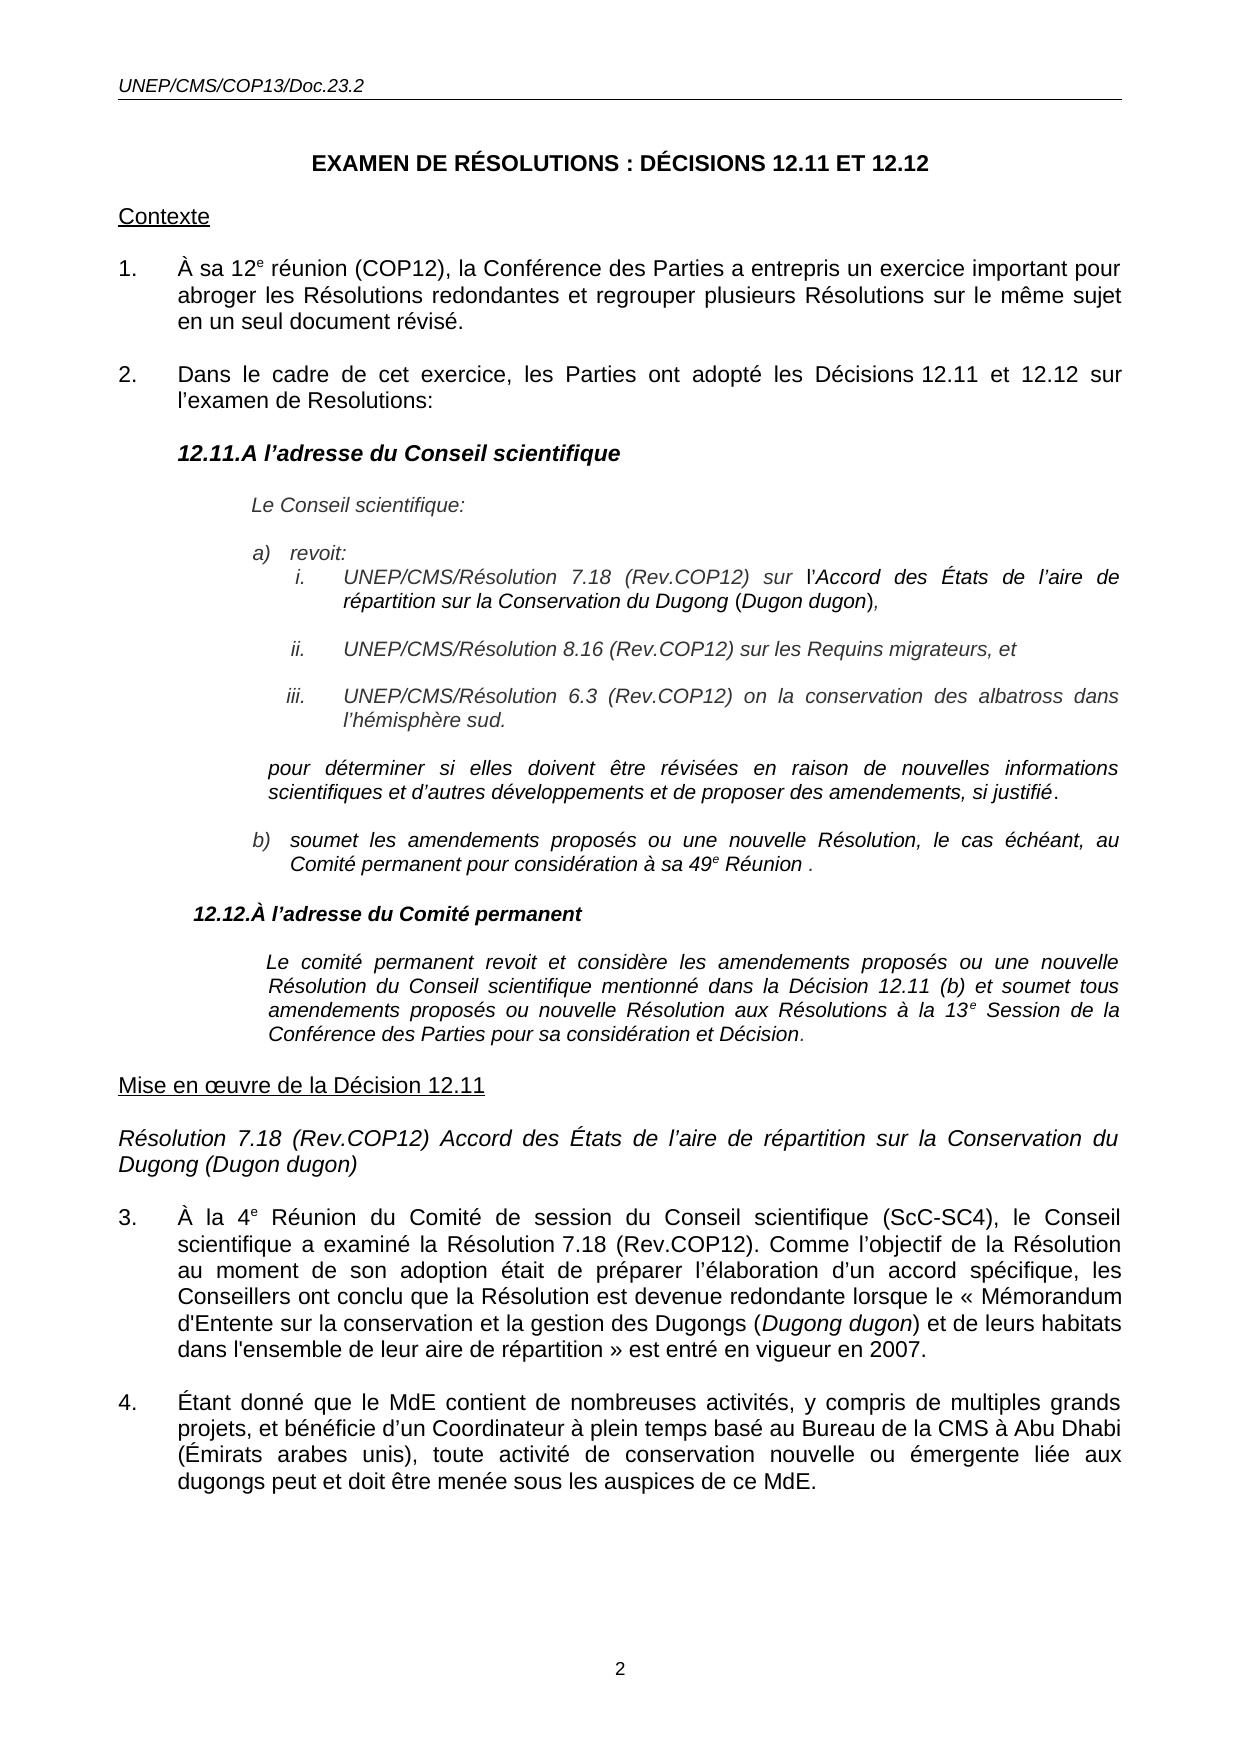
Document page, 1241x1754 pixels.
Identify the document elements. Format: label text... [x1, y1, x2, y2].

list À sa 12e réunion (COP12), la Conférence des Parties a entrepris un exercice important pour abroger les Résolutions redondantes et regrouper plusieurs Résolutions sur le même sujet en un seul document révisé. [118, 255, 1122, 334]
list UNEP/CMS/Résolution 8.16 (Rev.COP12) sur les Requins migrateurs, et [306, 636, 1122, 660]
text Résolution 7.18 (Rev.COP12) Accord des États de l’aire de répartition sur la Conservation du Dugong (Dugon dugon) [118, 1125, 1122, 1178]
text Mise en œuvre de la Décision 12.11 [118, 1072, 1122, 1099]
list UNEP/CMS/Résolution 7.18 (Rev.COP12) sur l’Accord des États de l’aire de répartition sur la Conservation du Dugong (Dugon dugon), [306, 564, 1122, 612]
text 12.11.A l’adresse du Conseil scientifique [118, 440, 1122, 466]
list soumet les amendements proposés ou une nouvelle Résolution, le cas échéant, au Comité permanent pour considération à sa 49e Réunion . [252, 828, 1122, 876]
text Le comité permanent revoit et considère les amendements proposés ou une nouvelle Résolution du Conseil scientifique mentionné dans la Décision 12.11 (b) et soumet tous amendements proposés ou nouvelle Résolution aux Résolutions à la 13e Session de la Conférence des Parties pour sa considération et Décision. [266, 950, 1122, 1046]
text Contexte [118, 203, 1122, 229]
list À la 4e Réunion du Comité de session du Conseil scientifique (ScC-SC4), le Conseil scientifique a examiné la Résolution 7.18 (Rev.COP12). Comme l’objectif de la Résolution au moment de son adoption était de préparer l’élaboration d’un accord spécifique, les Conseillers ont conclu que la Résolution est devenue redondante lorsque le « Mémorandum d'Entente sur la conservation et la gestion des Dugongs (Dugong dugon) et de leurs habitats dans l'ensemble de leur aire de répartition » est entré en vigueur en 2007. [118, 1204, 1122, 1362]
list Dans le cadre de cet exercice, les Parties ont adopté les Décisions 12.11 et 12.12 sur l’examen de Resolutions: [118, 361, 1122, 413]
list Étant donné que le MdE contient de nombreuses activités, y compris de multiples grands projets, et bénéficie d’un Coordinateur à plein temps basé au Bureau de la CMS à Abu Dhabi (Émirats arabes unis), toute activité de conservation nouvelle ou émergente liée aux dugongs peut et doit être menée sous les auspices de ce MdE. [118, 1389, 1122, 1494]
list UNEP/CMS/Résolution 6.3 (Rev.COP12) on la conservation des albatross dans l’hémisphère sud. [306, 684, 1122, 732]
text pour déterminer si elles doivent être révisées en raison de nouvelles informations scientifiques et d’autres développements et de proposer des amendements, si justifié. [268, 756, 1122, 804]
text EXAMEN DE RÉSOLUTIONS : DÉCISIONS 12.11 ET 12.12 [118, 150, 1122, 176]
text Le Conseil scientifique: [251, 493, 1122, 517]
list revoit: [252, 541, 1122, 564]
text 12.12.À l’adresse du Comité permanent [118, 902, 1122, 926]
